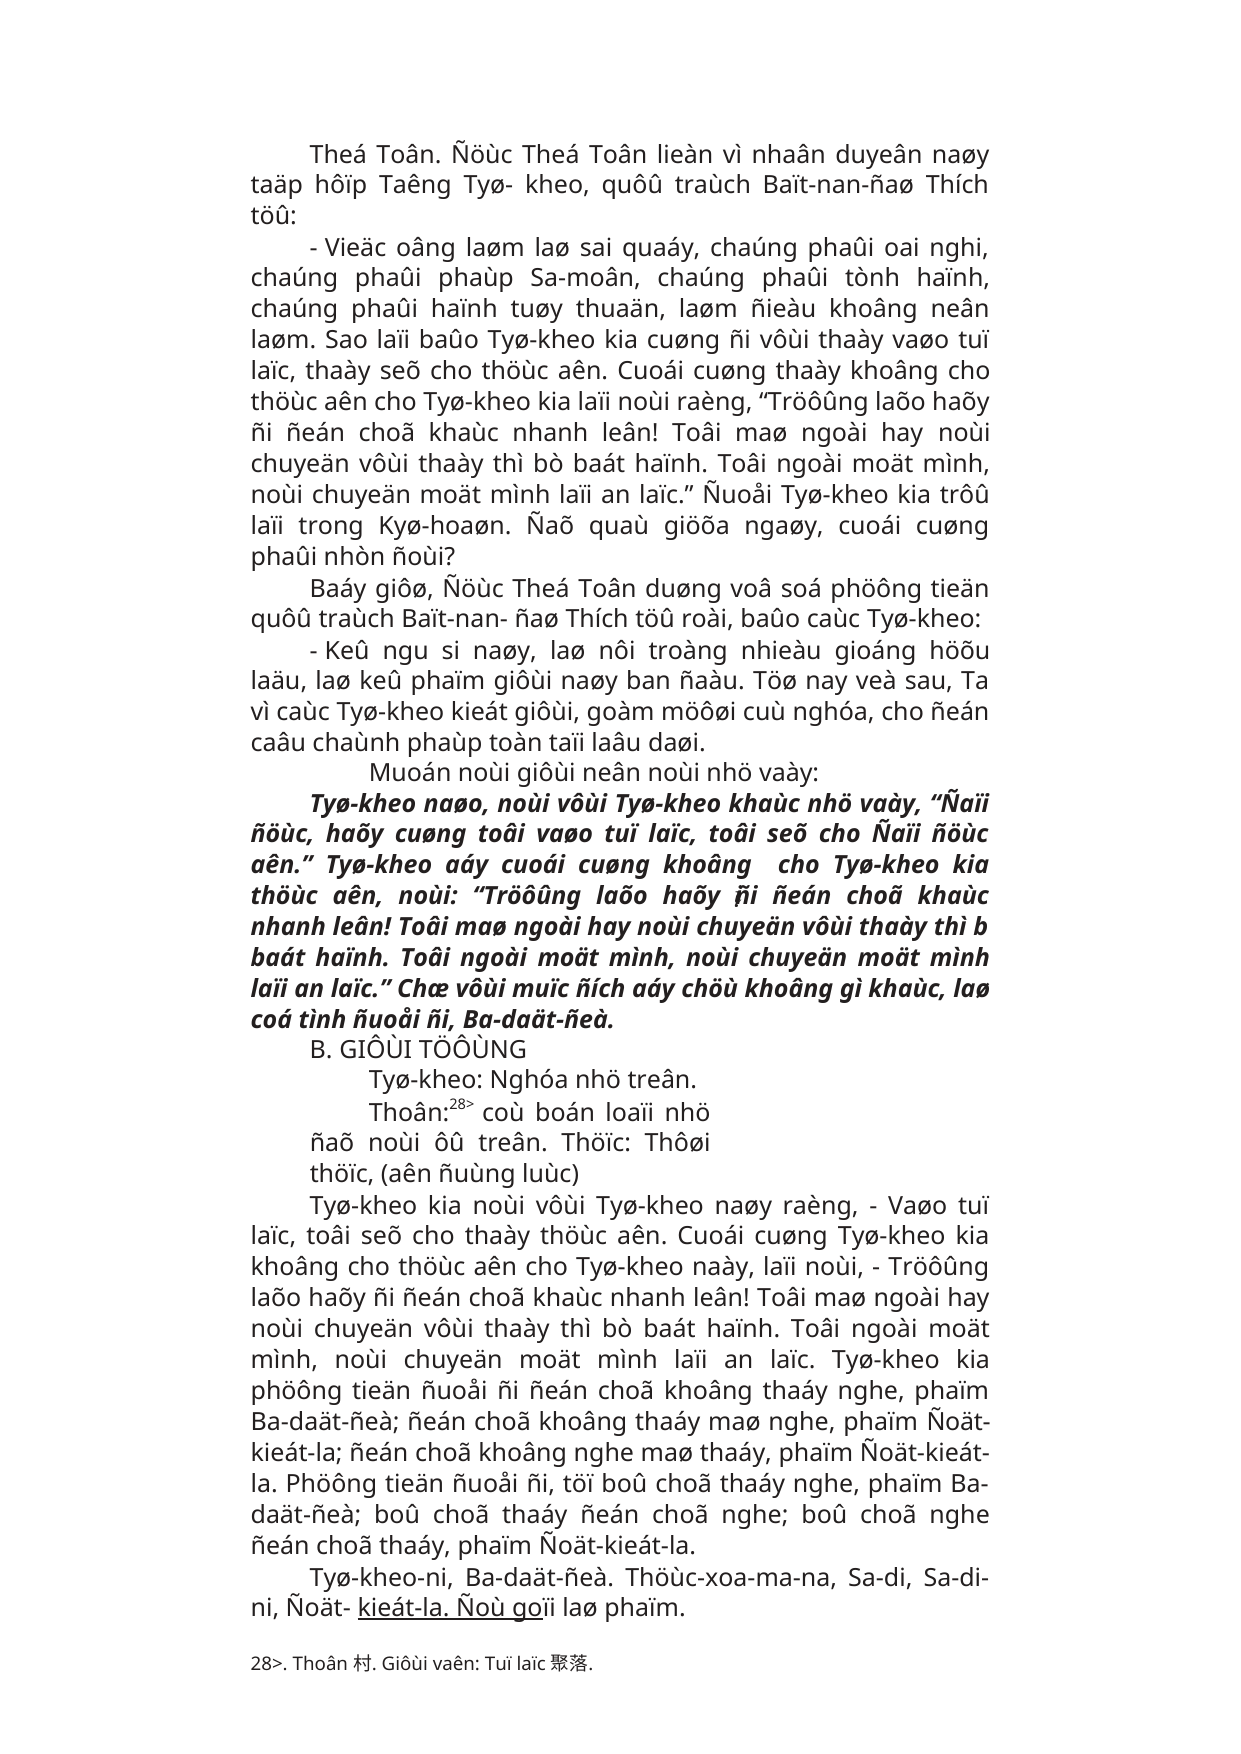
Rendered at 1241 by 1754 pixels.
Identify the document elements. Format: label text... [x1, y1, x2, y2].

text Baáy giôø, Ñöùc Theá Toân duøng voâ soá phöông tieän quôû traùch Baït-nan- ñaø Thích töû roài, baûo caùc Tyø-kheo: [250, 573, 990, 635]
text Muoán noùi giôùi neân noùi nhö vaày: [368, 759, 1065, 787]
list Vieäc oâng laøm laø sai quaáy, chaúng phaûi oai nghi, chaúng phaûi phaùp Sa-moân, chaúng phaûi tònh haïnh, chaúng phaûi haïnh tuøy thuaän, laøm ñieàu khoâng neân laøm. Sao laïi baûo Tyø-kheo kia cuøng ñi vôùi thaày vaøo tuï laïc, thaày seõ cho thöùc aên. Cuoái cuøng thaày khoâng cho thöùc aên cho Tyø-kheo kia laïi noùi raèng, “Tröôûng laõo haõy ñi ñeán choã khaùc nhanh leân! Toâi maø ngoài hay noùi chuyeän vôùi thaày thì bò baát haïnh. Toâi ngoài moät mình, noùi chuyeän moät mình laïi an laïc.” Ñuoåi Tyø-kheo kia trôû laïi trong Kyø-hoaøn. Ñaõ quaù giöõa ngaøy, cuoái cuøng phaûi nhòn ñoùi? [250, 231, 990, 573]
text Theá Toân. Ñöùc Theá Toân lieàn vì nhaân duyeân naøy taäp hôïp Taêng Tyø- kheo, quôû traùch Baït-nan-ñaø Thích töû: [250, 138, 990, 231]
list Keû ngu si naøy, laø nôi troàng nhieàu gioáng höõu laäu, laø keû phaïm giôùi naøy ban ñaàu. Töø nay veà sau, Ta vì caùc Tyø-kheo kieát giôùi, goàm möôøi cuù nghóa, cho ñeán caâu chaùnh phaùp toàn taïi laâu daøi. [250, 635, 990, 759]
text Tyø-kheo kia noùi vôùi Tyø-kheo naøy raèng, - Vaøo tuï laïc, toâi seõ cho thaày thöùc aên. Cuoái cuøng Tyø-kheo kia khoâng cho thöùc aên cho Tyø-kheo naày, laïi noùi, - Tröôûng laõo haõy ñi ñeán choã khaùc nhanh leân! Toâi maø ngoài hay noùi chuyeän vôùi thaày thì bò baát haïnh. Toâi ngoài moät mình, noùi chuyeän moät mình laïi an laïc. Tyø-kheo kia phöông tieän ñuoåi ñi ñeán choã khoâng thaáy nghe, phaïm Ba-daät-ñeà; ñeán choã khoâng thaáy maø nghe, phaïm Ñoät- kieát-la; ñeán choã khoâng nghe maø thaáy, phaïm Ñoät-kieát-la. Phöông tieän ñuoåi ñi, töï boû choã thaáy nghe, phaïm Ba-daät-ñeà; boû choã thaáy ñeán choã nghe; boû choã nghe ñeán choã thaáy, phaïm Ñoät-kieát-la. [250, 1189, 990, 1562]
text Thoân:28> coù boán loaïi nhö ñaõ noùi ôû treân. Thöïc: Thôøi thöïc, (aên ñuùng luùc) [309, 1096, 711, 1189]
text 28>. Thoân 村. Giôùi vaên: Tuï laïc 聚落. [250, 1650, 1065, 1675]
text Tyø-kheo naøo, noùi vôùi Tyø-kheo khaùc nhö vaày, “Ñaïi ñöùc, haõy cuøng toâi vaøo tuï laïc, toâi seõ cho Ñaïi ñöùc aên.” Tyø-kheo aáy cuoái cuøng khoâng cho Tyø-kheo kia thöùc aên, noùi: “Tröôûng laõo haõy ñi ñeán choã khaùc nhanh leân! Toâi maø ngoài hay noùi chuyeän vôùi thaày thì b baát haïnh. Toâi ngoài moät mình, noùi chuyeän moät mình laïi an laïc.” Chæ vôùi muïc ñích aáy chöù khoâng gì khaùc, laø coá tình ñuoåi ñi, Ba-daät-ñeà. [250, 788, 990, 1036]
text Tyø-kheo-ni, Ba-daät-ñeà. Thöùc-xoa-ma-na, Sa-di, Sa-di-ni, Ñoät- kieát-la. Ñoù goïi laø phaïm. [250, 1562, 990, 1624]
text Tyø-kheo: Nghóa nhö treân. [368, 1064, 1065, 1095]
list GIÔÙI TÖÔÙNG [309, 1036, 1065, 1064]
